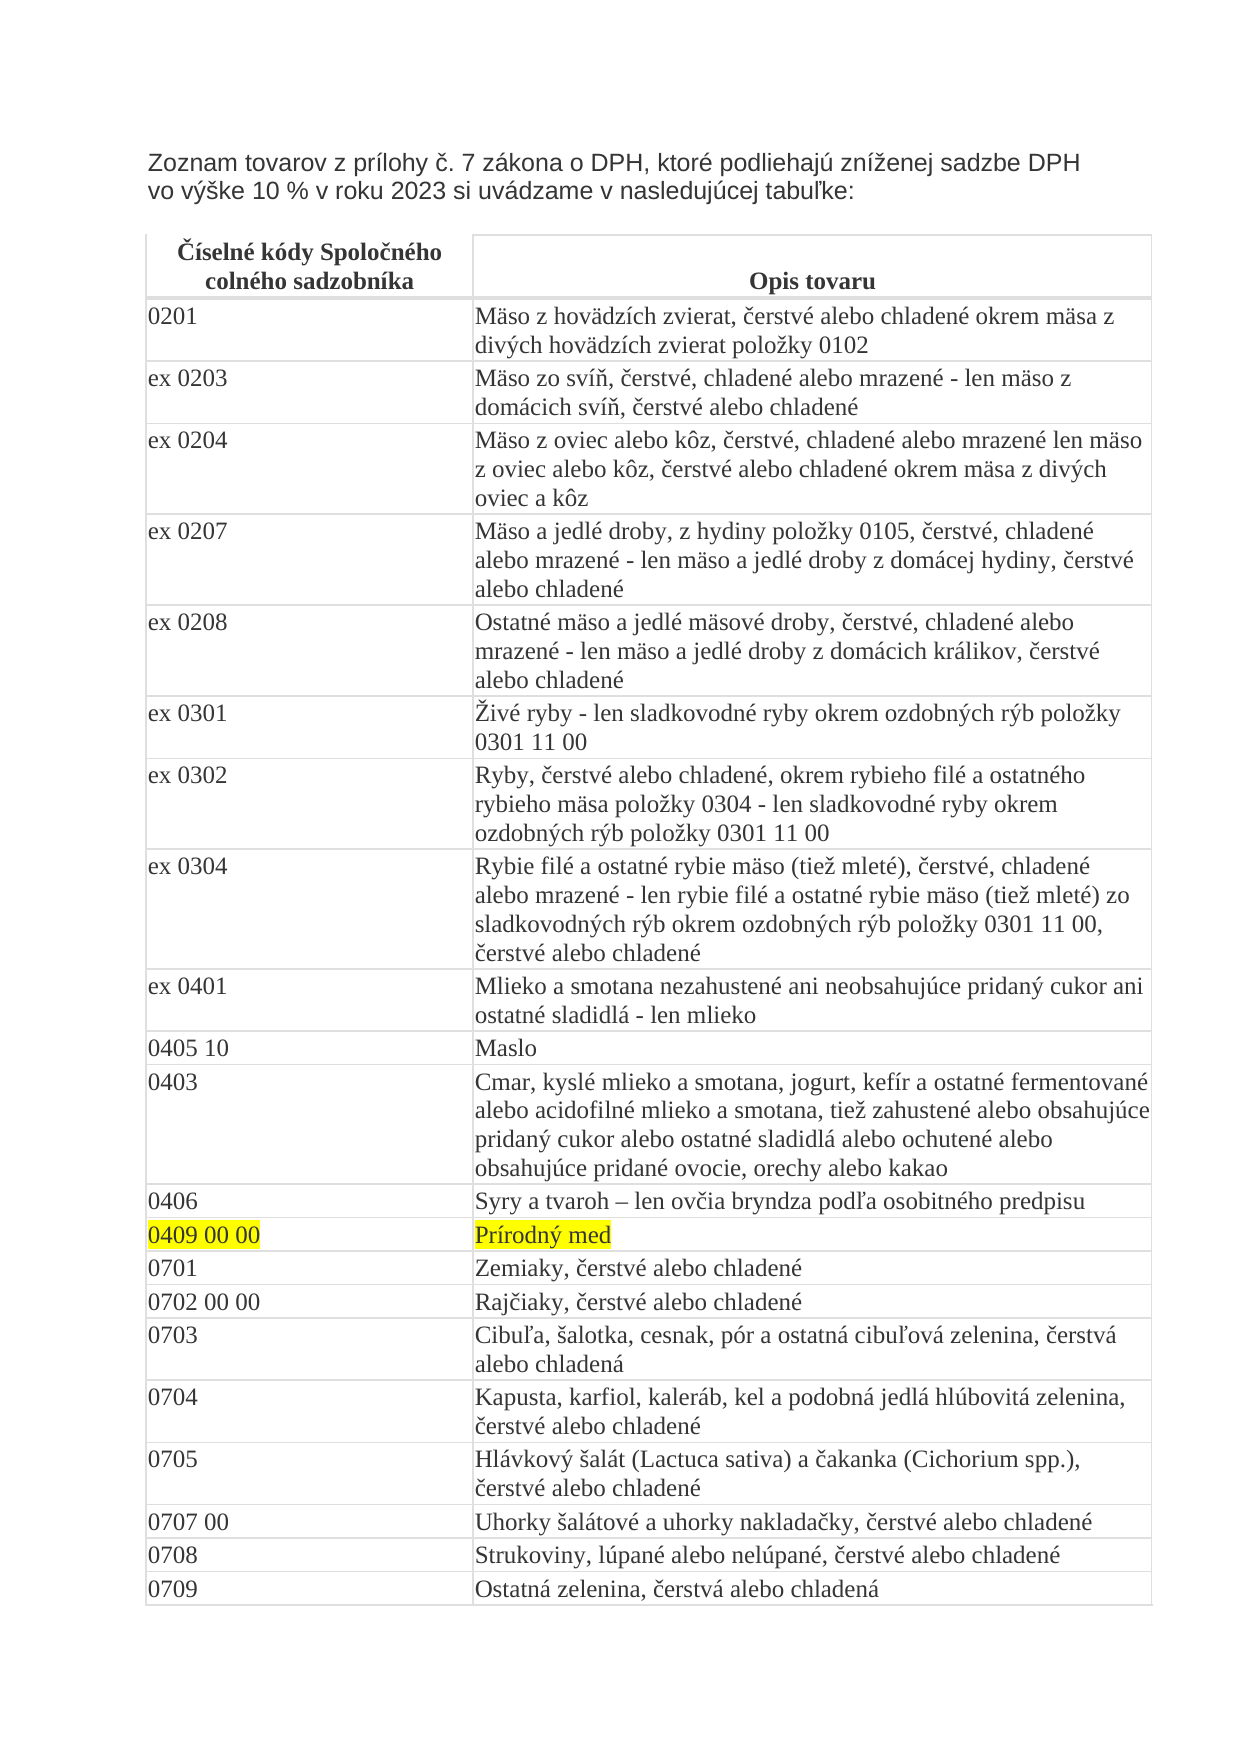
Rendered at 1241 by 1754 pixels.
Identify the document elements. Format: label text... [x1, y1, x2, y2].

table_cell 0707 00 [147, 1505, 472, 1537]
table_cell Živé ryby - len sladkovodné ryby okrem ozdobných rýb položky 0301 11 00 [474, 697, 1151, 757]
table_cell ex 0301 [147, 697, 472, 757]
table_cell ex 0207 [147, 515, 472, 604]
table_cell 0409 00 00 [147, 1218, 472, 1250]
table_cell Prírodný med [474, 1218, 1151, 1250]
table_cell Rybie filé a ostatné rybie mäso (tiež mleté), čerstvé, chladené alebo mrazené - len rybie filé a ostatné rybie mäso (tiež mleté) zo sladkovodných rýb okrem ozdobných rýb položky 0301 11 00, čerstvé alebo chladené [474, 850, 1151, 968]
table_cell Rajčiaky, čerstvé alebo chladené [474, 1285, 1151, 1317]
text Zoznam tovarov z prílohy č. 7 zákona o DPH, ktoré podliehajú zníženej sadzbe DPH vo výške 10 % v roku 2023 si uvádzame v nasledujúcej tabuľke: [148, 148, 1093, 205]
table_cell Kapusta, karfiol, kaleráb, kel a podobná jedlá hlúbovitá zelenina, čerstvé alebo chladené [474, 1381, 1151, 1441]
table_cell 0201 [147, 300, 472, 360]
table_cell Hlávkový šalát (Lactuca sativa) a čakanka (Cichorium spp.), čerstvé alebo chladené [474, 1443, 1151, 1504]
table_cell ex 0204 [147, 424, 472, 513]
table_cell ex 0401 [147, 970, 472, 1030]
table_cell Ostatné mäso a jedlé mäsové droby, čerstvé, chladené alebo mrazené - len mäso a jedlé droby z domácich králikov, čerstvé alebo chladené [474, 606, 1151, 695]
table_cell Mäso z hovädzích zvierat, čerstvé alebo chladené okrem mäsa z divých hovädzích zvierat položky 0102 [474, 300, 1151, 360]
table_cell 0708 [147, 1539, 472, 1571]
table_cell ex 0304 [147, 850, 472, 968]
table_cell 0702 00 00 [147, 1285, 472, 1317]
table_cell Ryby, čerstvé alebo chladené, okrem rybieho filé a ostatného rybieho mäsa položky 0304 - len sladkovodné ryby okrem ozdobných rýb položky 0301 11 00 [474, 759, 1151, 848]
table_cell 0705 [147, 1443, 472, 1504]
table_cell Opis tovaru [474, 236, 1151, 296]
table_cell 0406 [147, 1185, 472, 1217]
table_cell Ostatná zelenina, čerstvá alebo chladená [474, 1572, 1151, 1604]
table_cell Cibuľa, šalotka, cesnak, pór a ostatná cibuľová zelenina, čerstvá alebo chladená [474, 1319, 1151, 1379]
table_cell 0703 [147, 1319, 472, 1379]
table_cell ex 0302 [147, 759, 472, 848]
table_cell ex 0208 [147, 606, 472, 695]
table_cell Mäso a jedlé droby, z hydiny položky 0105, čerstvé, chladené alebo mrazené - len mäso a jedlé droby z domácej hydiny, čerstvé alebo chladené [474, 515, 1151, 604]
table_cell Číselné kódy Spoločného colného sadzobníka [147, 234, 472, 296]
table_cell 0709 [147, 1572, 472, 1604]
table_cell 0403 [147, 1065, 472, 1183]
table_cell Syry a tvaroh – len ovčia bryndza podľa osobitného predpisu [474, 1185, 1151, 1217]
table_cell Uhorky šalátové a uhorky nakladačky, čerstvé alebo chladené [474, 1505, 1151, 1537]
table_cell Zemiaky, čerstvé alebo chladené [474, 1252, 1151, 1284]
table_cell Mäso zo svíň, čerstvé, chladené alebo mrazené - len mäso z domácich svíň, čerstvé alebo chladené [474, 362, 1151, 422]
table_cell 0701 [147, 1252, 472, 1284]
table_cell Maslo [474, 1032, 1151, 1064]
table_cell Cmar, kyslé mlieko a smotana, jogurt, kefír a ostatné fermentované alebo acidofilné mlieko a smotana, tiež zahustené alebo obsahujúce pridaný cukor alebo ostatné sladidlá alebo ochutené alebo obsahujúce pridané ovocie, orechy alebo kakao [474, 1065, 1151, 1183]
table_cell 0704 [147, 1381, 472, 1441]
table_cell 0405 10 [147, 1032, 472, 1064]
table_cell ex 0203 [147, 362, 472, 422]
table_cell Mäso z oviec alebo kôz, čerstvé, chladené alebo mrazené len mäso z oviec alebo kôz, čerstvé alebo chladené okrem mäsa z divých oviec a kôz [474, 424, 1151, 513]
table_cell Strukoviny, lúpané alebo nelúpané, čerstvé alebo chladené [474, 1539, 1151, 1571]
table_cell Mlieko a smotana nezahustené ani neobsahujúce pridaný cukor ani ostatné sladidlá - len mlieko [474, 970, 1151, 1030]
